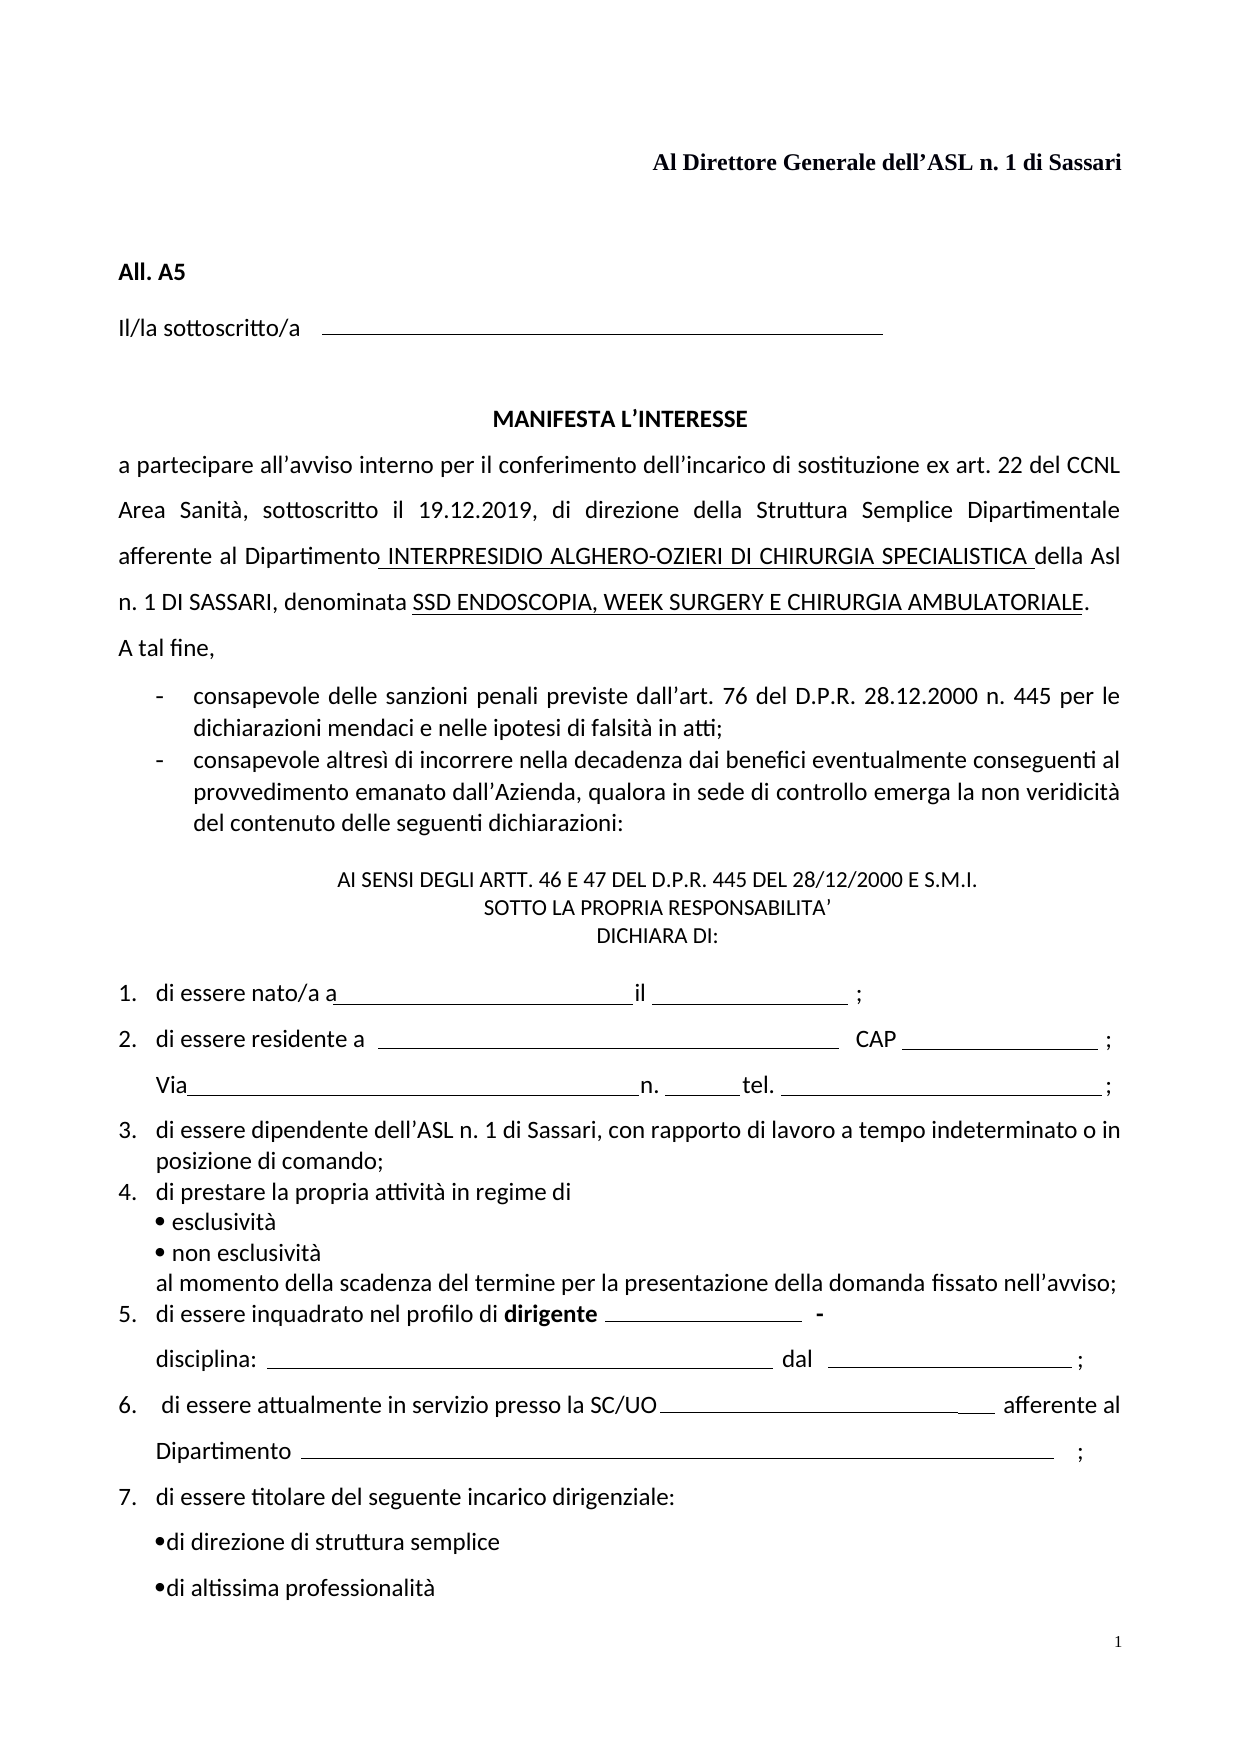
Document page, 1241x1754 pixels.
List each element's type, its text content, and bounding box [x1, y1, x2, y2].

list consapevole altresì di incorrere nella decadenza dai benefici eventualmente conseguenti al provvedimento emanato dall’Azienda, qualora in sede di controllo emerga la non veridicità del contenuto delle seguenti dichiarazioni: [156, 742, 1122, 837]
list di essere nato/a a il ; [118, 977, 1122, 1008]
list SOTTO LA PROPRIA RESPONSABILITA’ [193, 893, 1122, 921]
text A tal fine, [118, 632, 1122, 662]
text a partecipare all’avviso interno per il conferimento dell’incarico di sostituzione ex art. 22 del CCNL Area Sanità, sottoscritto il 19.12.2019, di direzione della Struttura Semplice Dipartimentale afferente al Dipartimento INTERPRESIDIO ALGHERO-OZIERI DI CHIRURGIA SPECIALISTICA della Asl n. 1 DI SASSARI, denominata SSD ENDOSCOPIA, WEEK SURGERY E CHIRURGIA AMBULATORIALE. [118, 449, 1122, 617]
list DICHIARA DI: [193, 921, 1122, 949]
list di essere titolare del seguente incarico dirigenziale: [118, 1481, 1122, 1511]
list di essere dipendente dell’ASL n. 1 di Sassari, con rapporto di lavoro a tempo indeterminato o in posizione di comando; [118, 1114, 1122, 1176]
list di prestare la propria attività in regime di [118, 1176, 1122, 1206]
list di direzione di struttura semplice [156, 1526, 1122, 1557]
list disciplina: dal ; [156, 1343, 1122, 1374]
text Al Direttore Generale dell’ASL n. 1 di Sassari [118, 148, 1122, 175]
list di essere residente a CAP ; Via n. tel. ; [118, 1023, 1122, 1099]
list esclusività [156, 1206, 1122, 1237]
text All. A5 [118, 256, 1122, 286]
text Il/la sottoscritto/a [118, 312, 1122, 342]
list di altissima professionalità [156, 1572, 1122, 1603]
list al momento della scadenza del termine per la presentazione della domanda fissato nell’avviso; [156, 1267, 1122, 1298]
list AI SENSI DEGLI ARTT. 46 E 47 DEL D.P.R. 445 DEL 28/12/2000 E S.M.I. [193, 865, 1122, 893]
list consapevole delle sanzioni penali previste dall’art. 76 del D.P.R. 28.12.2000 n. 445 per le dichiarazioni mendaci e nelle ipotesi di falsità in atti; [156, 678, 1122, 742]
list di essere inquadrato nel profilo di dirigente - [118, 1298, 1122, 1328]
list di essere attualmente in servizio presso la SC/UO afferente al Dipartimento ; [118, 1389, 1122, 1465]
text MANIFESTA L’INTERESSE [118, 403, 1122, 434]
list non esclusività [156, 1237, 1122, 1267]
